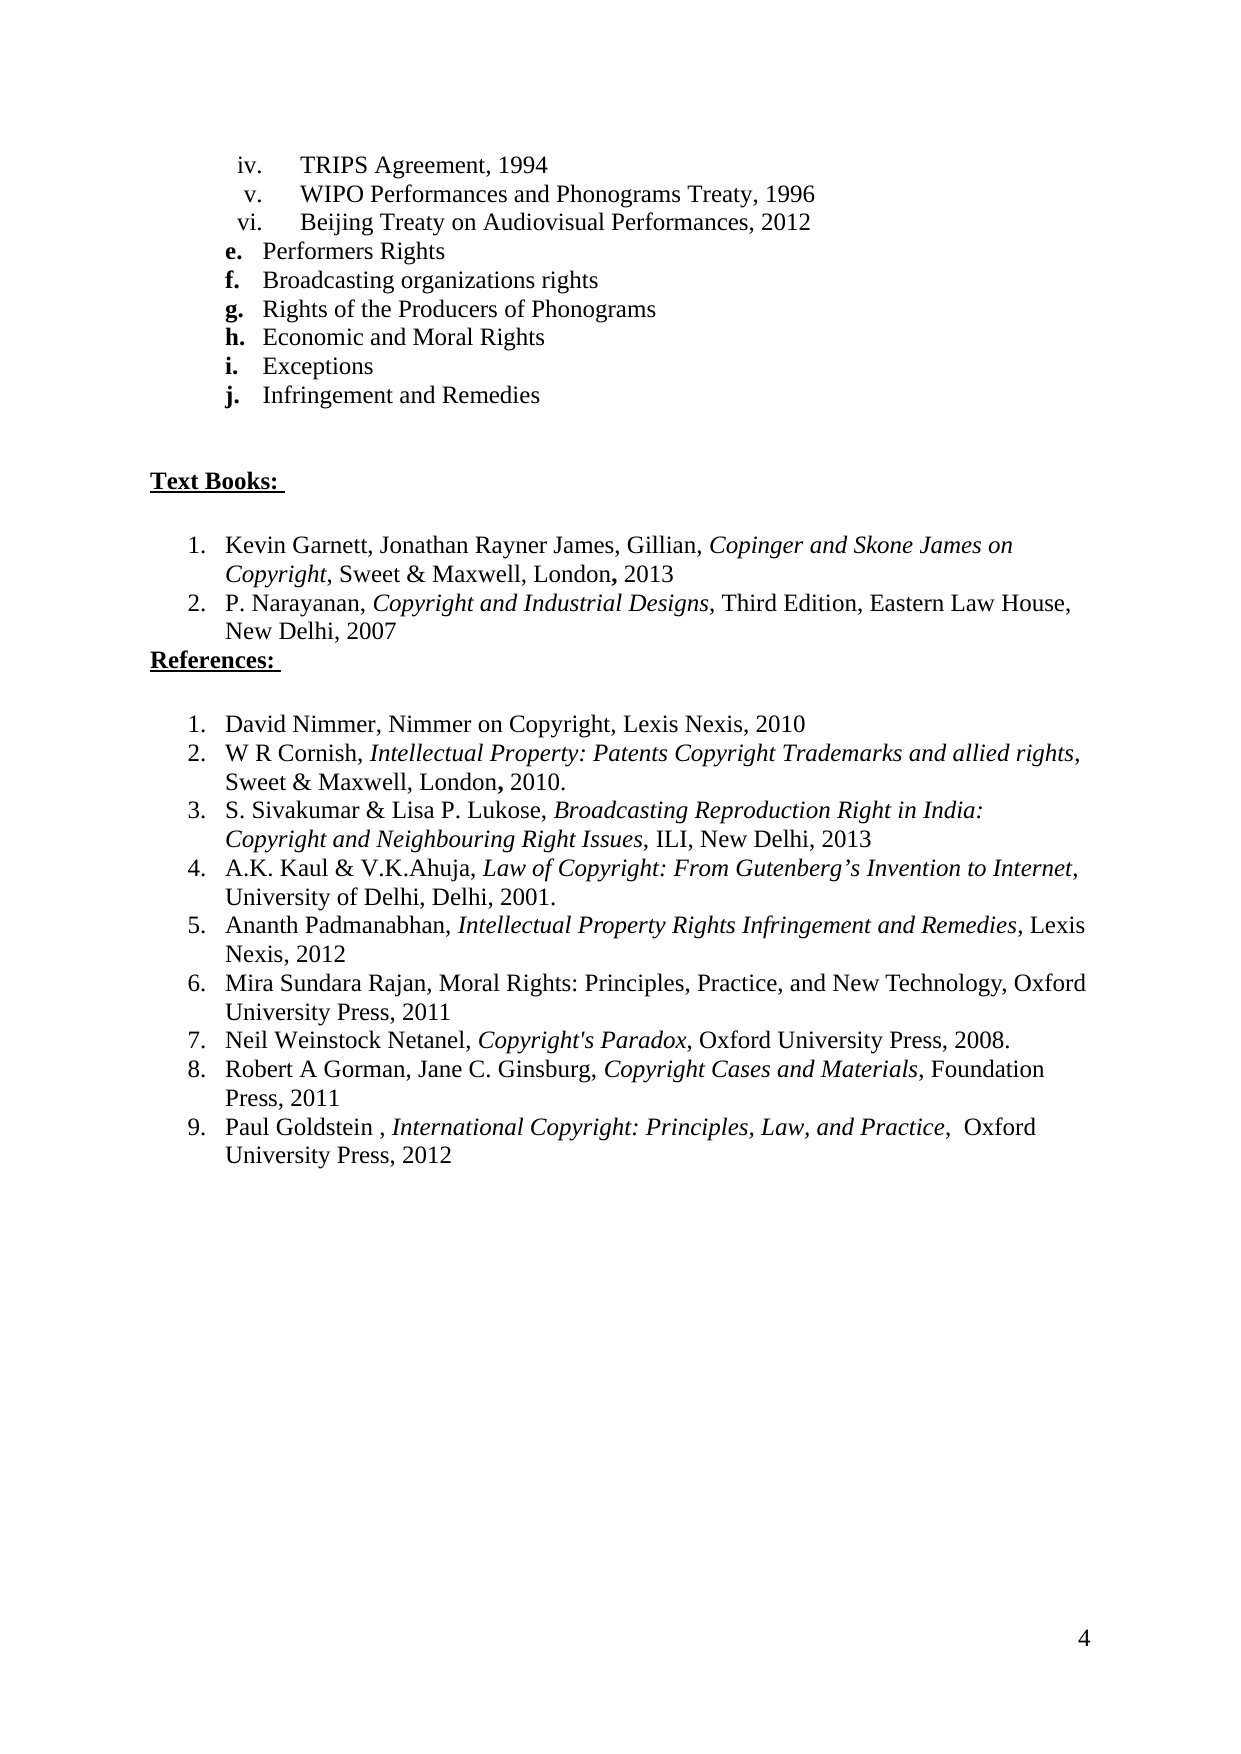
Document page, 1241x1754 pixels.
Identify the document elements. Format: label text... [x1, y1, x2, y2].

list Performers Rights [225, 236, 1090, 265]
list Kevin Garnett, Jonathan Rayner James, Gillian, Copinger and Skone James on Copyright, Sweet & Maxwell, London, 2013 [187, 530, 1090, 588]
list S. Sivakumar & Lisa P. Lukose, Broadcasting Reproduction Right in India: Copyright and Neighbouring Right Issues, ILI, New Delhi, 2013 [187, 795, 1090, 853]
list Mira Sundara Rajan, Moral Rights: Principles, Practice, and New Technology, Oxford University Press, 2011 [187, 968, 1090, 1025]
list Robert A Gorman, Jane C. Ginsburg, Copyright Cases and Materials, Foundation Press, 2011 [187, 1054, 1090, 1112]
list Neil Weinstock Netanel, Copyright's Paradox, Oxford University Press, 2008. [187, 1025, 1090, 1054]
list Broadcasting organizations rights [225, 265, 1090, 294]
list WIPO Performances and Phonograms Treaty, 1996 [262, 179, 1090, 207]
list W R Cornish, Intellectual Property: Patents Copyright Trademarks and allied rights, Sweet & Maxwell, London, 2010. [187, 738, 1090, 795]
list Economic and Moral Rights [225, 322, 1090, 351]
list Paul Goldstein , International Copyright: Principles, Law, and Practice, Oxford University Press, 2012 [187, 1112, 1090, 1169]
list Rights of the Producers of Phonograms [225, 294, 1090, 322]
text Text Books: [150, 466, 1090, 495]
list P. Narayanan, Copyright and Industrial Designs, Third Edition, Eastern Law House, New Delhi, 2007 [187, 588, 1090, 645]
list David Nimmer, Nimmer on Copyright, Lexis Nexis, 2010 [187, 709, 1090, 738]
list Ananth Padmanabhan, Intellectual Property Rights Infringement and Remedies, Lexis Nexis, 2012 [187, 910, 1090, 968]
text References: [150, 645, 1090, 674]
list Infringement and Remedies [225, 380, 1090, 409]
list A.K. Kaul & V.K.Ahuja, Law of Copyright: From Gutenberg’s Invention to Internet, University of Delhi, Delhi, 2001. [187, 853, 1090, 910]
list Beijing Treaty on Audiovisual Performances, 2012 [262, 207, 1090, 236]
list TRIPS Agreement, 1994 [262, 150, 1090, 179]
list Exceptions [225, 351, 1090, 380]
